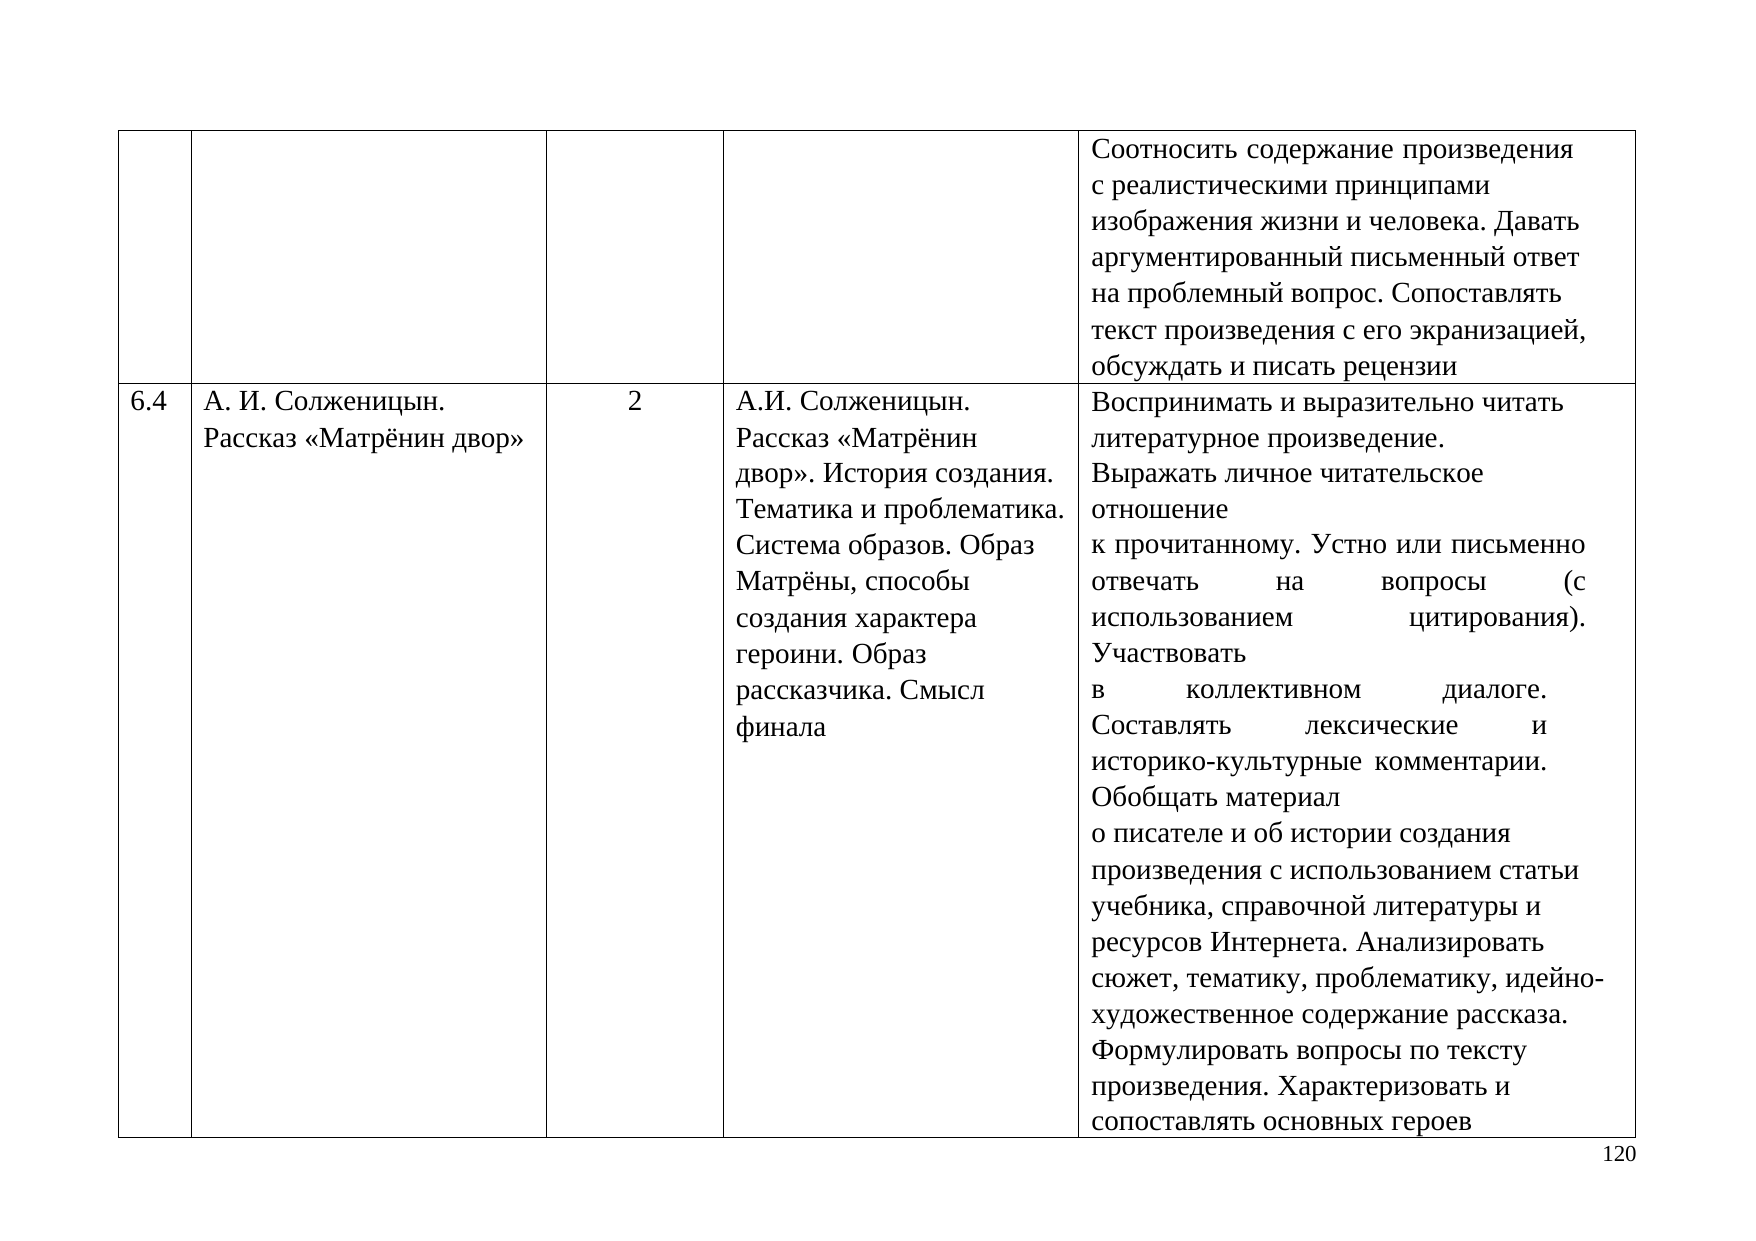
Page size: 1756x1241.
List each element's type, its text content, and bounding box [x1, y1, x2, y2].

table_header [547, 131, 723, 383]
table_header [192, 131, 546, 383]
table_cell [192, 384, 546, 1137]
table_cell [724, 384, 1078, 1137]
table_cell 6.4 [119, 384, 191, 1137]
table_cell 2 [547, 384, 723, 1137]
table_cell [1079, 384, 1635, 1137]
table_header [119, 131, 191, 383]
table_header Соотносить содержание произведения с реалистическими принципами изображения жизни и человека. Давать аргументированный письменный ответ на проблемный вопрос. Сопоставлять текст произведения с его экранизацией, обсуждать и писать рецензии [1079, 131, 1635, 383]
table_header [724, 131, 1078, 383]
